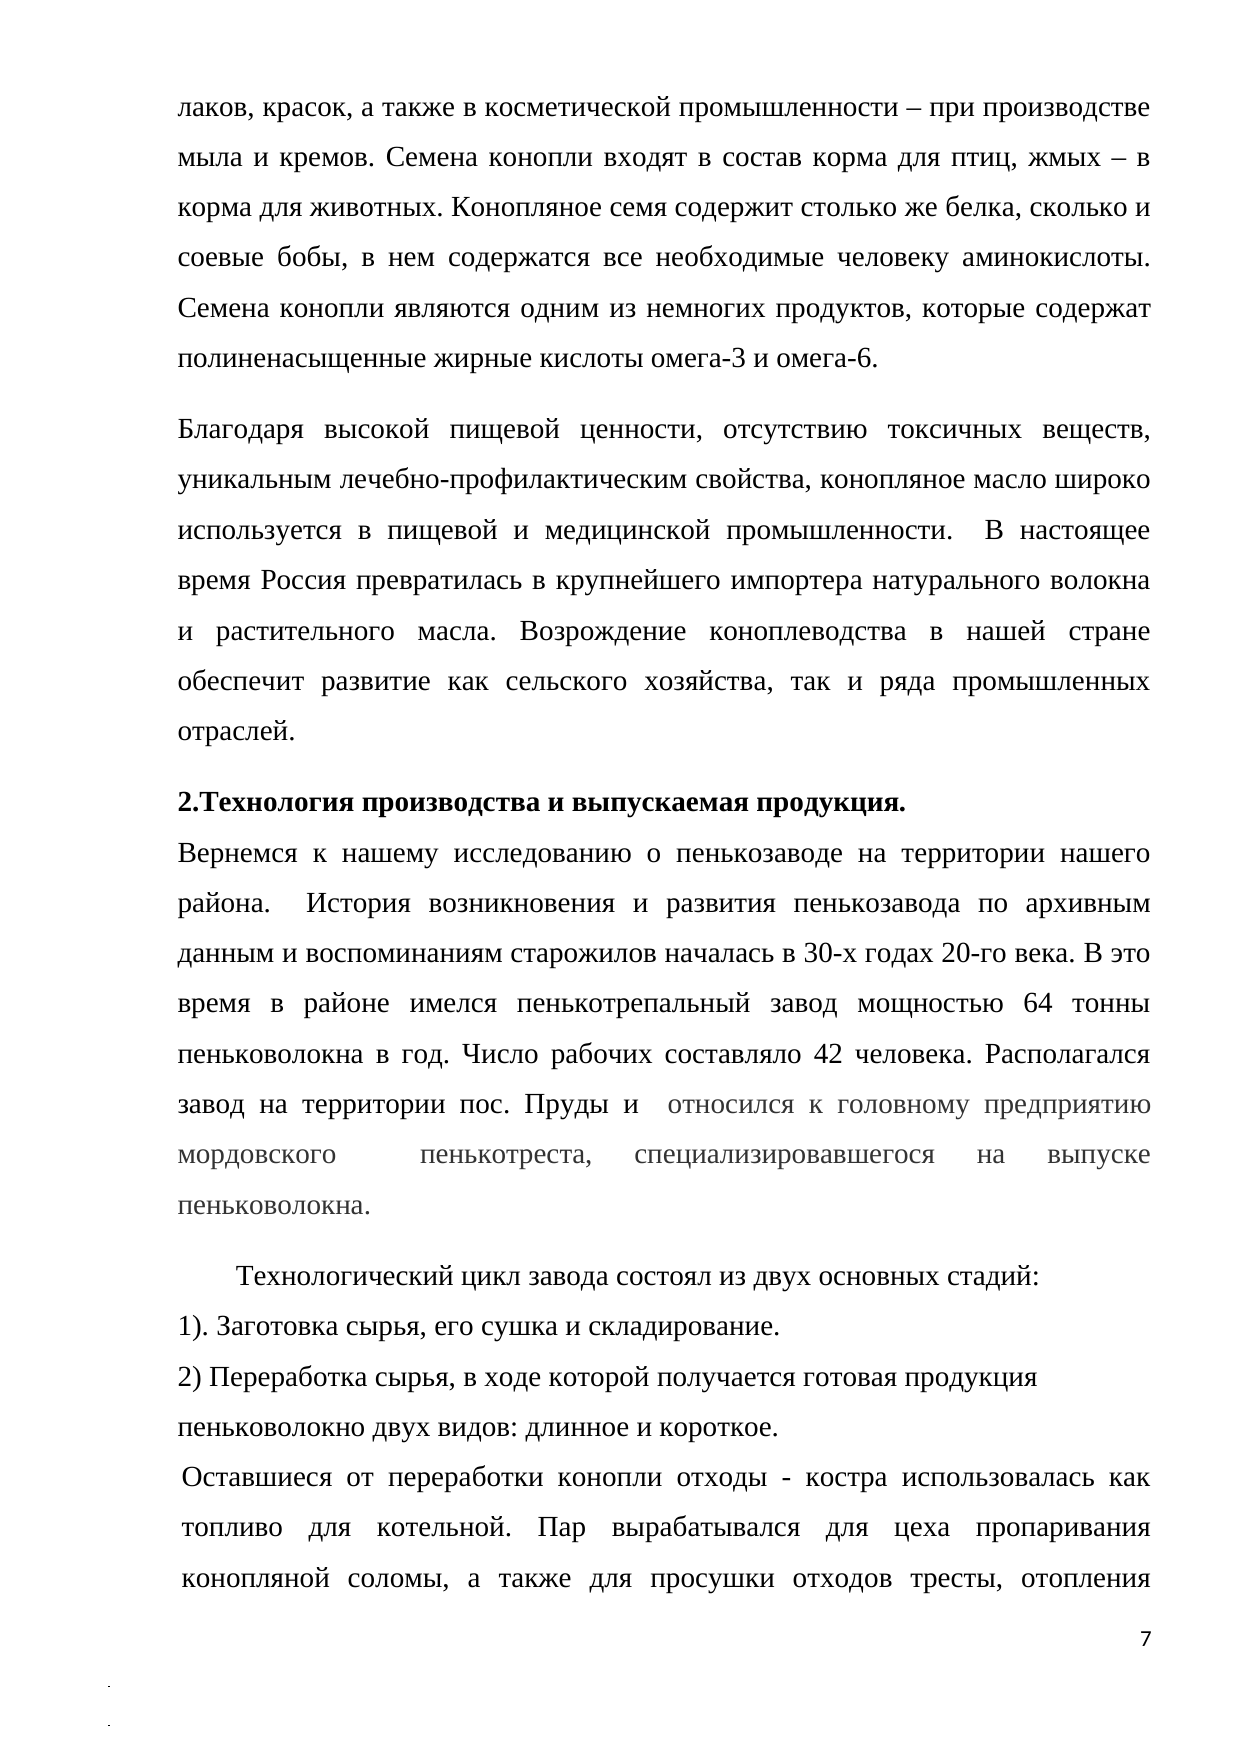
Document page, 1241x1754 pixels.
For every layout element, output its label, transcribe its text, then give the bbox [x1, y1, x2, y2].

text 2) Переработка сырья, в ходе которой получается готовая продукция пеньковолокно двух видов: длинное и короткое. [177, 1359, 1038, 1442]
text 2.Технология производства и выпускаемая продукция. [177, 784, 1152, 818]
text Технологический цикл завода состоял из двух основных стадий: [236, 1258, 1152, 1292]
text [181, 1459, 1152, 1593]
text Вернемся к нашему исследованию о пенькозаводе на территории нашего района. История возникновения и развития пенькозавода по архивным данным и воспоминаниям старожилов началась в 30-х годах 20-го века. В это время в районе имелся пенькотрепальный завод мощностью 64 тонны пеньковолокна в год. Число рабочих составляло 42 человека. Располагался завод на территории пос. Пруды и относился к головному предприятию мордовского пенькотреста, специализировавшегося на выпуске пеньковолокна. [177, 835, 1152, 1137]
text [177, 89, 1152, 374]
text Благодаря высокой пищевой ценности, отсутствию токсичных веществ, уникальным лечебно-профилактическим свойства, конопляное масло широко используется в пищевой и медицинской промышленности. В настоящее время Россия превратилась в крупнейшего импортера натурального волокна и растительного масла. Возрождение коноплеводства в нашей стране обеспечит развитие как сельского хозяйства, так и ряда промышленных отраслей. [177, 411, 1152, 747]
text 1). Заготовка сырья, его сушка и складирование. [177, 1308, 1152, 1342]
text Вернемся к нашему исследованию о пенькозаводе на территории нашего района. История возникновения и развития пенькозавода по архивным данным и воспоминаниям старожилов началась в 30-х годах 20-го века. В это время в районе имелся пенькотрепальный завод мощностью 64 тонны пеньковолокна в год. Число рабочих составляло 42 человека. Располагался завод на территории пос. Пруды и относился к головному предприятию мордовского пенькотреста, специализировавшегося на выпуске пеньковолокна. [177, 1170, 1152, 1220]
